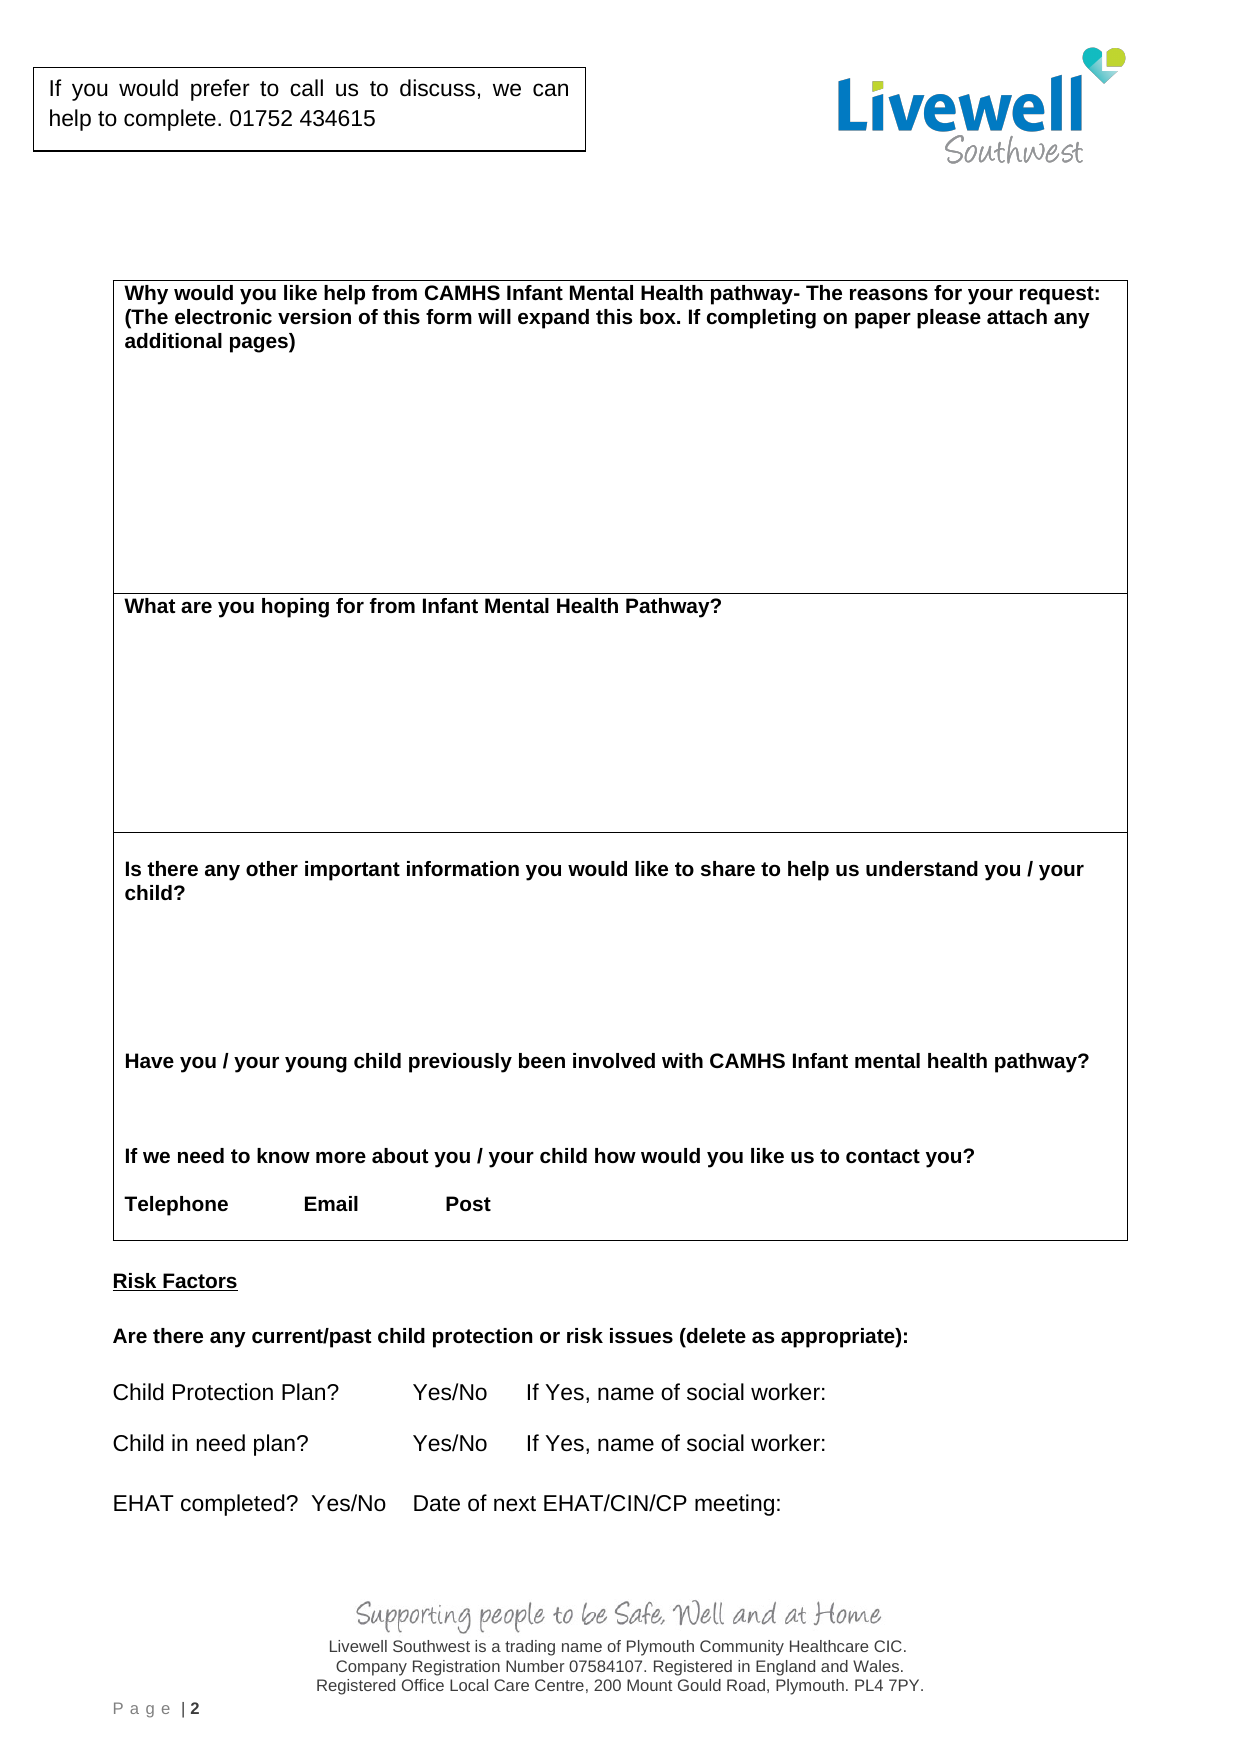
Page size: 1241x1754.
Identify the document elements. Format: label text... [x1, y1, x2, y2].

table_header Why would you like help from CAMHS Infant Mental Health pathway- The reasons for your request: (The electronic version of this form will expand this box. If completing on paper please attach any additional pages) [114, 281, 1127, 593]
text EHAT completed? Yes/No Date of next EHAT/CIN/CP meeting: [112, 1490, 1128, 1516]
picture [836, 44, 1128, 170]
table_cell Is there any other important information you would like to share to help us understand you / your child? Have you / your young child previously been involved with CAMHS Infant mental health pathway? If we need to know more about you / your child how would you like us to contact you? Telephone Email Post [114, 833, 1127, 1240]
text Are there any current/past child protection or risk issues (delete as appropriate): [112, 1324, 1128, 1348]
text Risk Factors [112, 1269, 1128, 1293]
text Child in need plan? Yes/No If Yes, name of social worker: [112, 1430, 1128, 1456]
text Child Protection Plan? Yes/No If Yes, name of social worker: [112, 1379, 1128, 1405]
picture [347, 1593, 888, 1638]
table_cell What are you hoping for from Infant Mental Health Pathway? [114, 594, 1127, 832]
